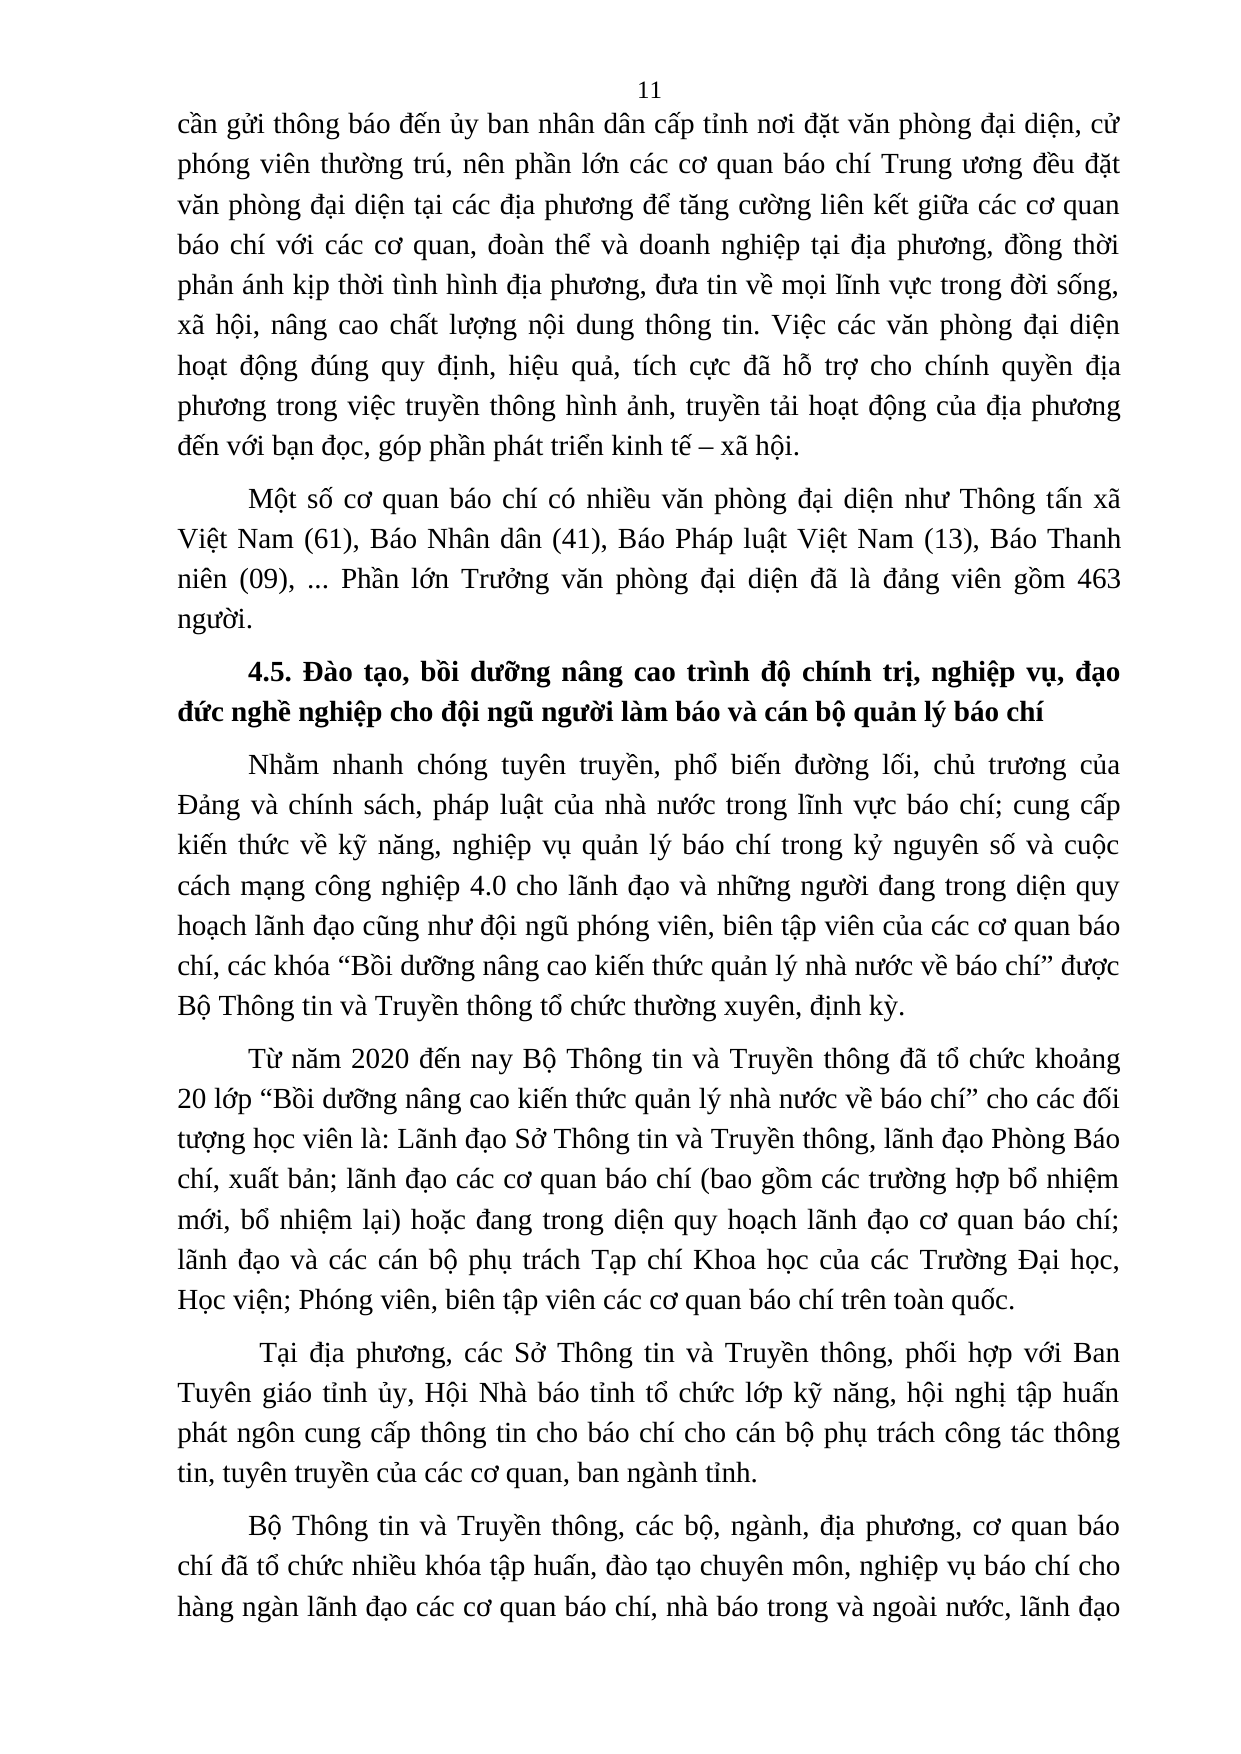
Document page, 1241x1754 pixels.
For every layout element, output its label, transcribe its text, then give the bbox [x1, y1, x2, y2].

text Một số cơ quan báo chí có nhiều văn phòng đại diện như Thông tấn xã Việt Nam (61), Báo Nhân dân (41), Báo Pháp luật Việt Nam (13), Báo Thanh niên (09), ... Phần lớn Trưởng văn phòng đại diện đã là đảng viên gồm 463 người. [177, 481, 1121, 635]
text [177, 106, 1121, 462]
text Tại địa phương, các Sở Thông tin và Truyền thông, phối hợp với Ban Tuyên giáo tỉnh ủy, Hội Nhà báo tỉnh tổ chức lớp kỹ năng, hội nghị tập huấn phát ngôn cung cấp thông tin cho báo chí cho cán bộ phụ trách công tác thông tin, tuyên truyền của các cơ quan, ban ngành tỉnh. [177, 1335, 1121, 1489]
text 4.5. Đào tạo, bồi dưỡng nâng cao trình độ chính trị, nghiệp vụ, đạo đức nghề nghiệp cho đội ngũ người làm báo và cán bộ quản lý báo chí [177, 654, 1121, 728]
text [177, 1508, 1121, 1622]
text Từ năm 2020 đến nay Bộ Thông tin và Truyền thông đã tổ chức khoảng 20 lớp “Bồi dưỡng nâng cao kiến thức quản lý nhà nước về báo chí” cho các đối tượng học viên là: Lãnh đạo Sở Thông tin và Truyền thông, lãnh đạo Phòng Báo chí, xuất bản; lãnh đạo các cơ quan báo chí (bao gồm các trường hợp bổ nhiệm mới, bổ nhiệm lại) hoặc đang trong diện quy hoạch lãnh đạo cơ quan báo chí; lãnh đạo và các cán bộ phụ trách Tạp chí Khoa học của các Trường Đại học, Học viện; Phóng viên, biên tập viên các cơ quan báo chí trên toàn quốc. [177, 1041, 1121, 1316]
text Nhằm nhanh chóng tuyên truyền, phổ biến đường lối, chủ trương của Đảng và chính sách, pháp luật của nhà nước trong lĩnh vực báo chí; cung cấp kiến thức về kỹ năng, nghiệp vụ quản lý báo chí trong kỷ nguyên số và cuộc cách mạng công nghiệp 4.0 cho lãnh đạo và những người đang trong diện quy hoạch lãnh đạo cũng như đội ngũ phóng viên, biên tập viên của các cơ quan báo chí, các khóa “Bồi dưỡng nâng cao kiến thức quản lý nhà nước về báo chí” được Bộ Thông tin và Truyền thông tổ chức thường xuyên, định kỳ. [177, 747, 1121, 1022]
